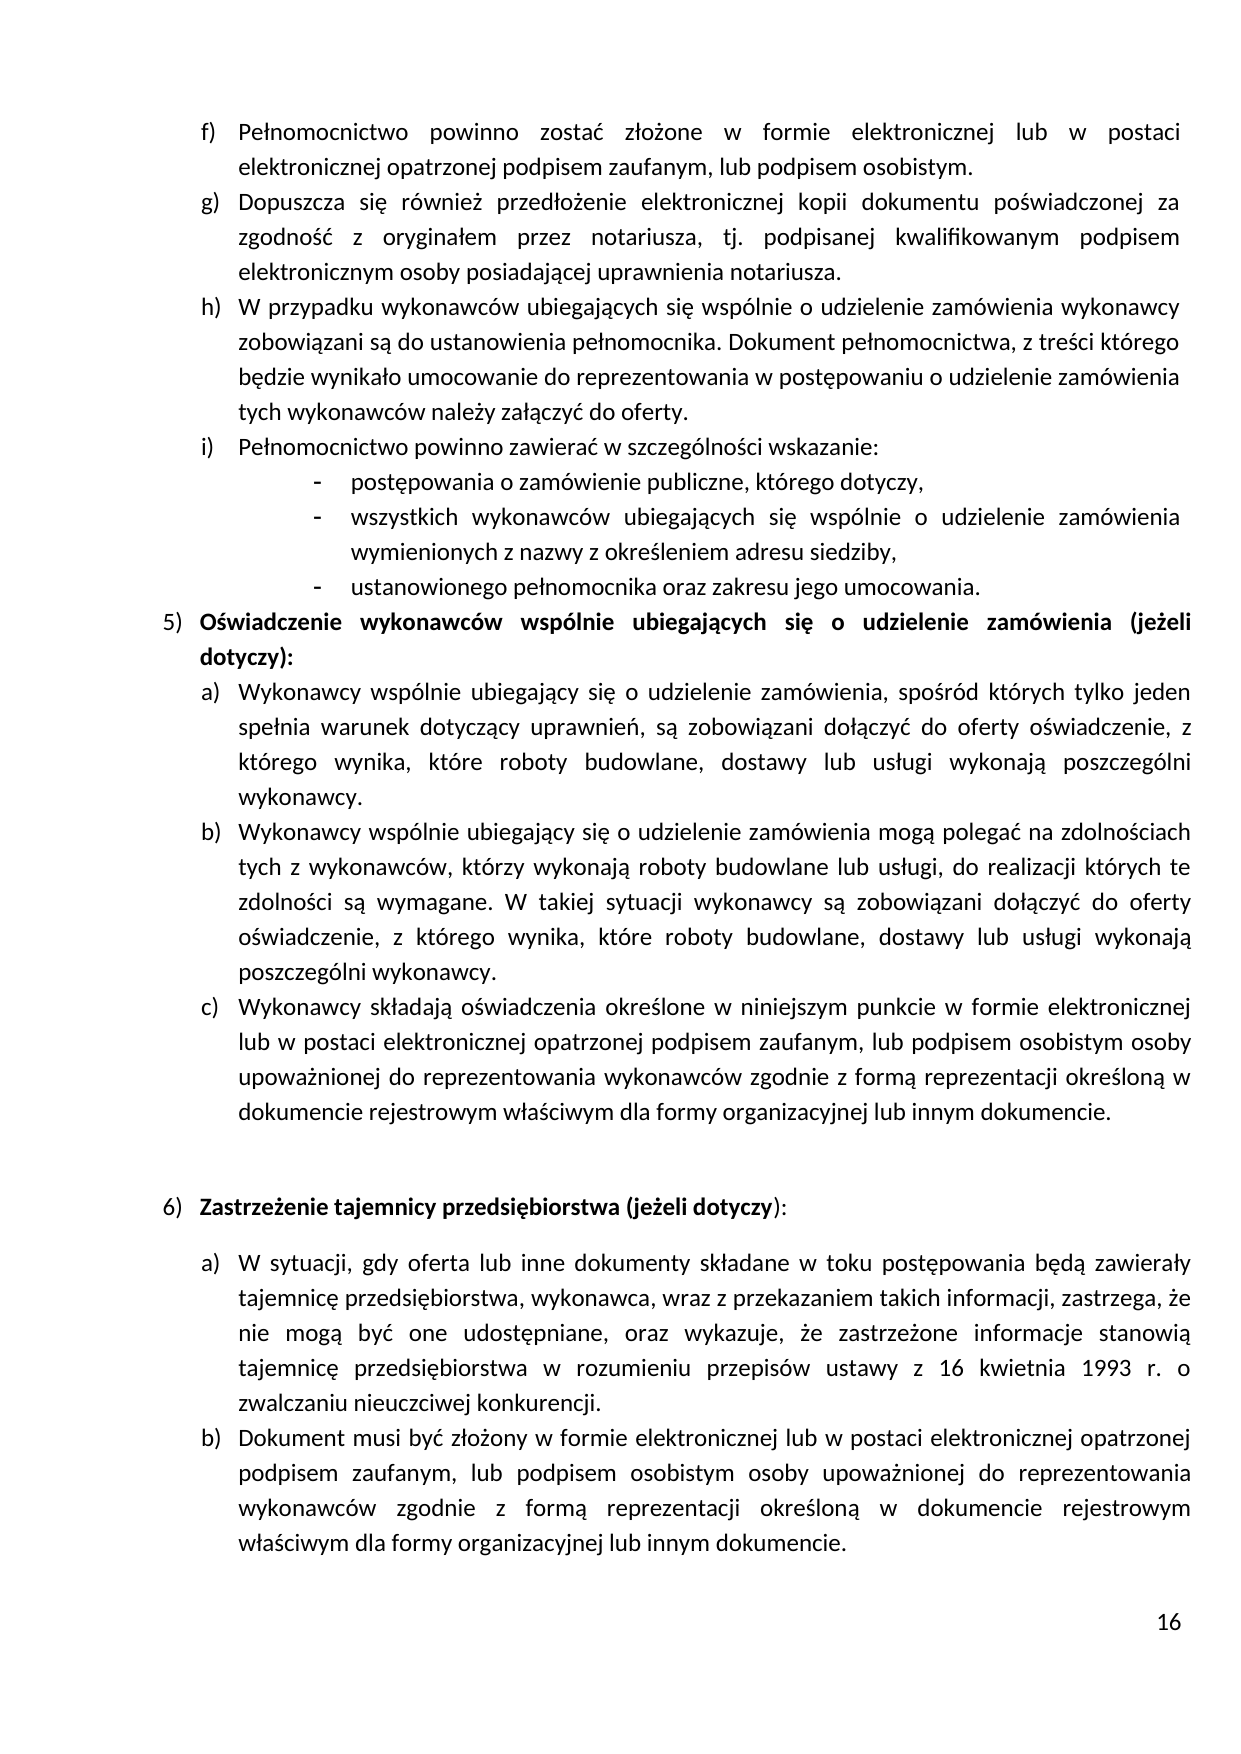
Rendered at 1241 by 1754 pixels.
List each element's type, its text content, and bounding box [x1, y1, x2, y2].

list Zastrzeżenie tajemnicy przedsiębiorstwa (jeżeli dotyczy): [162, 1192, 1192, 1222]
list Wykonawcy wspólnie ubiegający się o udzielenie zamówienia, spośród których tylko jeden spełnia warunek dotyczący uprawnień, są zobowiązani dołączyć do oferty oświadczenie, z którego wynika, które roboty budowlane, dostawy lub usługi wykonają poszczególni wykonawcy. [201, 677, 1192, 812]
list W przypadku wykonawców ubiegających się wspólnie o udzielenie zamówienia wykonawcy zobowiązani są do ustanowienia pełnomocnika. Dokument pełnomocnictwa, z treści którego będzie wynikało umocowanie do reprezentowania w postępowaniu o udzielenie zamówienia tych wykonawców należy załączyć do oferty. [201, 292, 1181, 427]
list Pełnomocnictwo powinno zawierać w szczególności wskazanie: [201, 432, 1181, 462]
list Wykonawcy wspólnie ubiegający się o udzielenie zamówienia mogą polegać na zdolnościach tych z wykonawców, którzy wykonają roboty budowlane lub usługi, do realizacji których te zdolności są wymagane. W takiej sytuacji wykonawcy są zobowiązani dołączyć do oferty oświadczenie, z którego wynika, które roboty budowlane, dostawy lub usługi wykonają poszczególni wykonawcy. [201, 817, 1192, 987]
list Pełnomocnictwo powinno zostać złożone w formie elektronicznej lub w postaci elektronicznej opatrzonej podpisem zaufanym, lub podpisem osobistym. [201, 117, 1181, 182]
list wszystkich wykonawców ubiegających się wspólnie o udzielenie zamówienia wymienionych z nazwy z określeniem adresu siedziby, [313, 502, 1181, 567]
list Dokument musi być złożony w formie elektronicznej lub w postaci elektronicznej opatrzonej podpisem zaufanym, lub podpisem osobistym osoby upoważnionej do reprezentowania wykonawców zgodnie z formą reprezentacji określoną w dokumencie rejestrowym właściwym dla formy organizacyjnej lub innym dokumencie. [201, 1422, 1192, 1558]
list Dopuszcza się również przedłożenie elektronicznej kopii dokumentu poświadczonej za zgodność z oryginałem przez notariusza, tj. podpisanej kwalifikowanym podpisem elektronicznym osoby posiadającej uprawnienia notariusza. [201, 187, 1181, 287]
list Oświadczenie wykonawców wspólnie ubiegających się o udzielenie zamówienia (jeżeli dotyczy): [162, 607, 1192, 672]
list postępowania o zamówienie publiczne, którego dotyczy, [313, 467, 1181, 497]
list ustanowionego pełnomocnika oraz zakresu jego umocowania. [313, 572, 1181, 602]
list W sytuacji, gdy oferta lub inne dokumenty składane w toku postępowania będą zawierały tajemnicę przedsiębiorstwa, wykonawca, wraz z przekazaniem takich informacji, zastrzega, że nie mogą być one udostępniane, oraz wykazuje, że zastrzeżone informacje stanowią tajemnicę przedsiębiorstwa w rozumieniu przepisów ustawy z 16 kwietnia 1993 r. o zwalczaniu nieuczciwej konkurencji. [201, 1247, 1192, 1418]
list Wykonawcy składają oświadczenia określone w niniejszym punkcie w formie elektronicznej lub w postaci elektronicznej opatrzonej podpisem zaufanym, lub podpisem osobistym osoby upoważnionej do reprezentowania wykonawców zgodnie z formą reprezentacji określoną w dokumencie rejestrowym właściwym dla formy organizacyjnej lub innym dokumencie. [201, 992, 1192, 1127]
